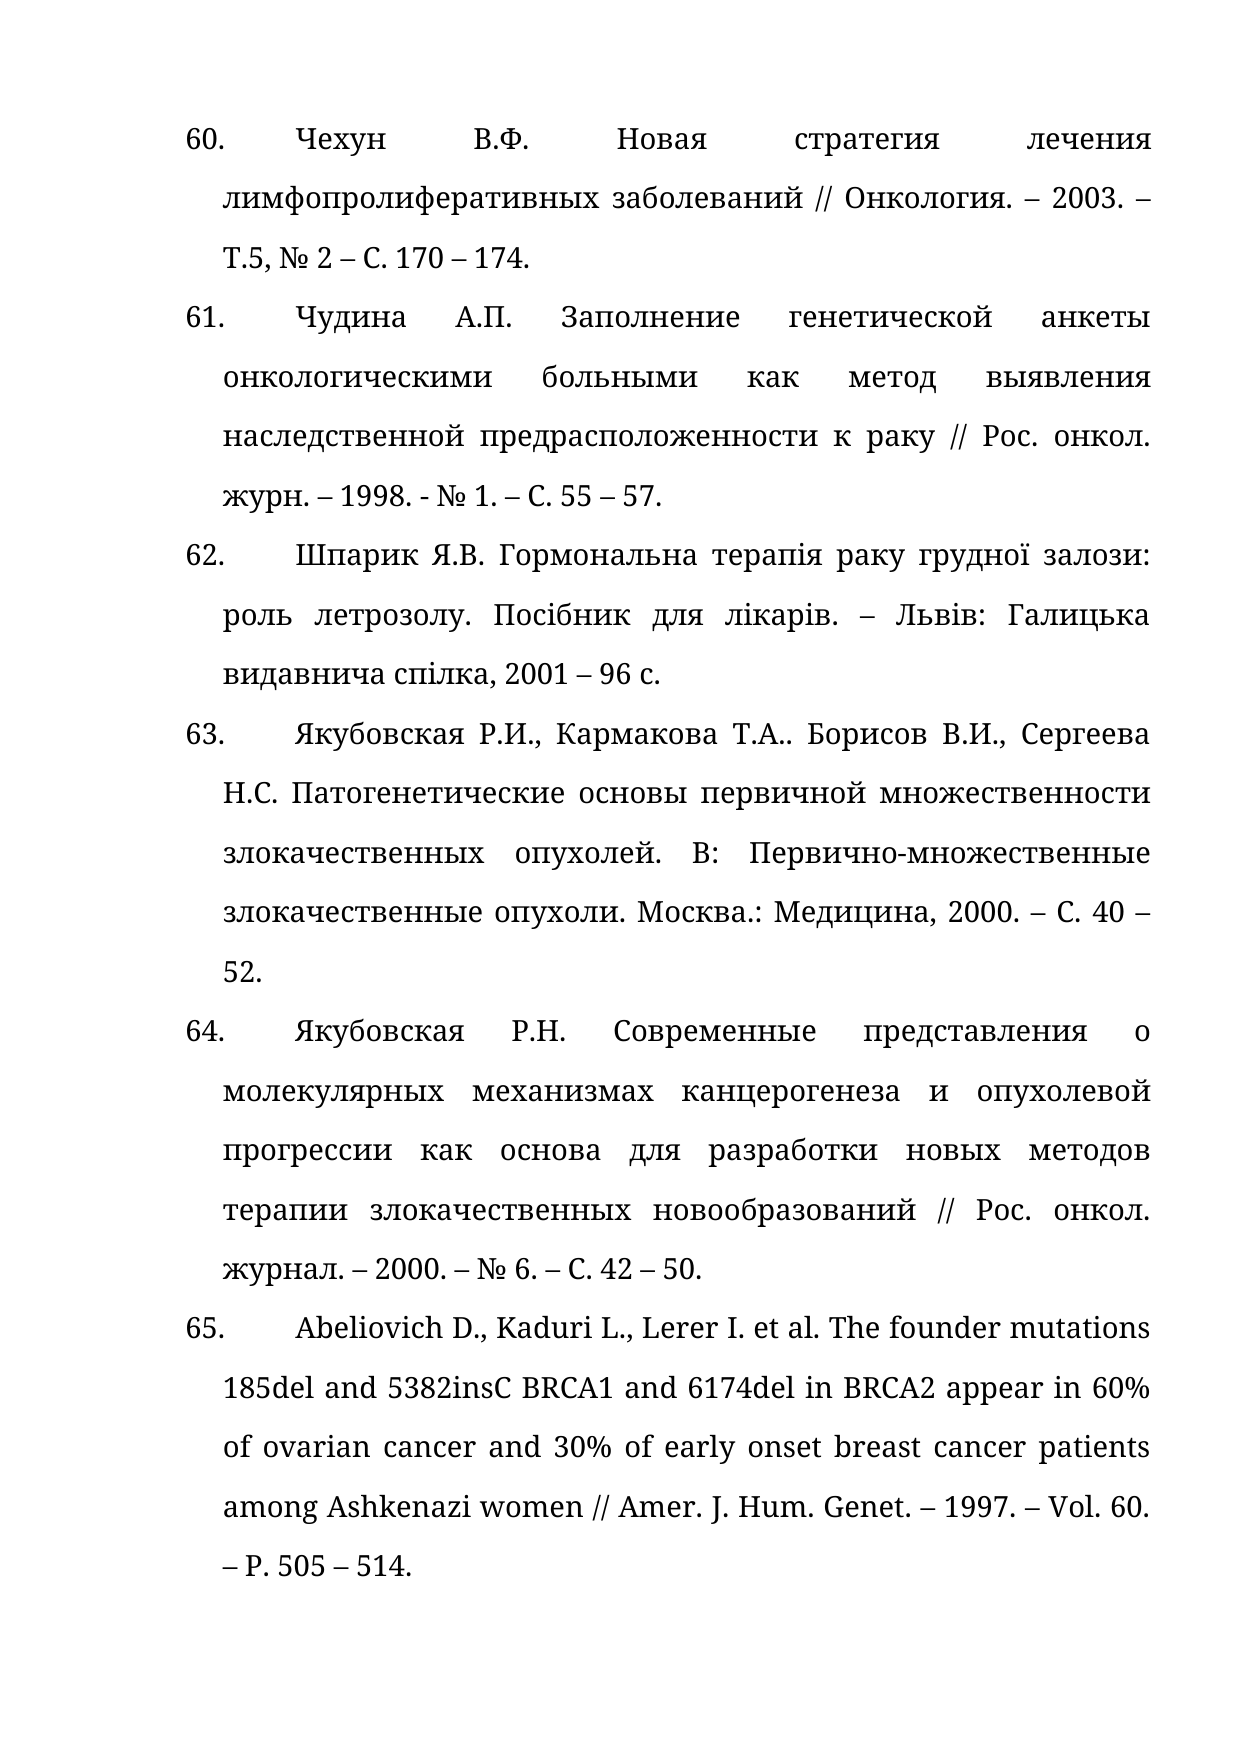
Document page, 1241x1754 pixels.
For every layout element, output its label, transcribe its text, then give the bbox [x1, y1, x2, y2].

list Якубовская Р.И., Кармакова Т.А.. Борисов В.И., Сергеева Н.С. Патогенетические основы первичной множественности злокачественных опухолей. В: Первично-множественные злокачественные опухоли. Москва.: Медицина, 2000. – С. 40 – 52. [185, 713, 1152, 991]
list Чехун В.Ф. Новая стратегия лечения лимфопролиферативных заболеваний // Онкология. – 2003. – Т.5, № 2 – С. 170 – 174. [185, 118, 1152, 277]
list Чудина А.П. Заполнение генетической анкеты онкологическими больными как метод выявления наследственной предрасположенности к раку // Рос. онкол. журн. – 1998. - № 1. – С. 55 – 57. [185, 297, 1152, 515]
list Якубовская Р.Н. Современные представления о молекулярных механизмах канцерогенеза и опухолевой прогрессии как основа для разработки новых методов терапии злокачественных новообразований // Рос. онкол. журнал. – 2000. – № 6. – С. 42 – 50. [185, 1010, 1152, 1288]
list Abeliovich D., Kaduri L., Lerer I. et al. The founder mutations 185del and 5382insC BRCA1 and 6174del in BRCA2 appear in 60% of ovarian cancer and 30% of early onset breast cancer patients among Ashkenazi women // Amer. J. Hum. Genet. – 1997. – Vol. 60. – P. 505 – 514. [185, 1308, 1152, 1585]
list Шпарик Я.В. Гормональна терапія раку грудної залози: роль летрозолу. Посібник для лікарів. – Львів: Галицька видавнича спілка, 2001 – 96 с. [185, 534, 1152, 693]
